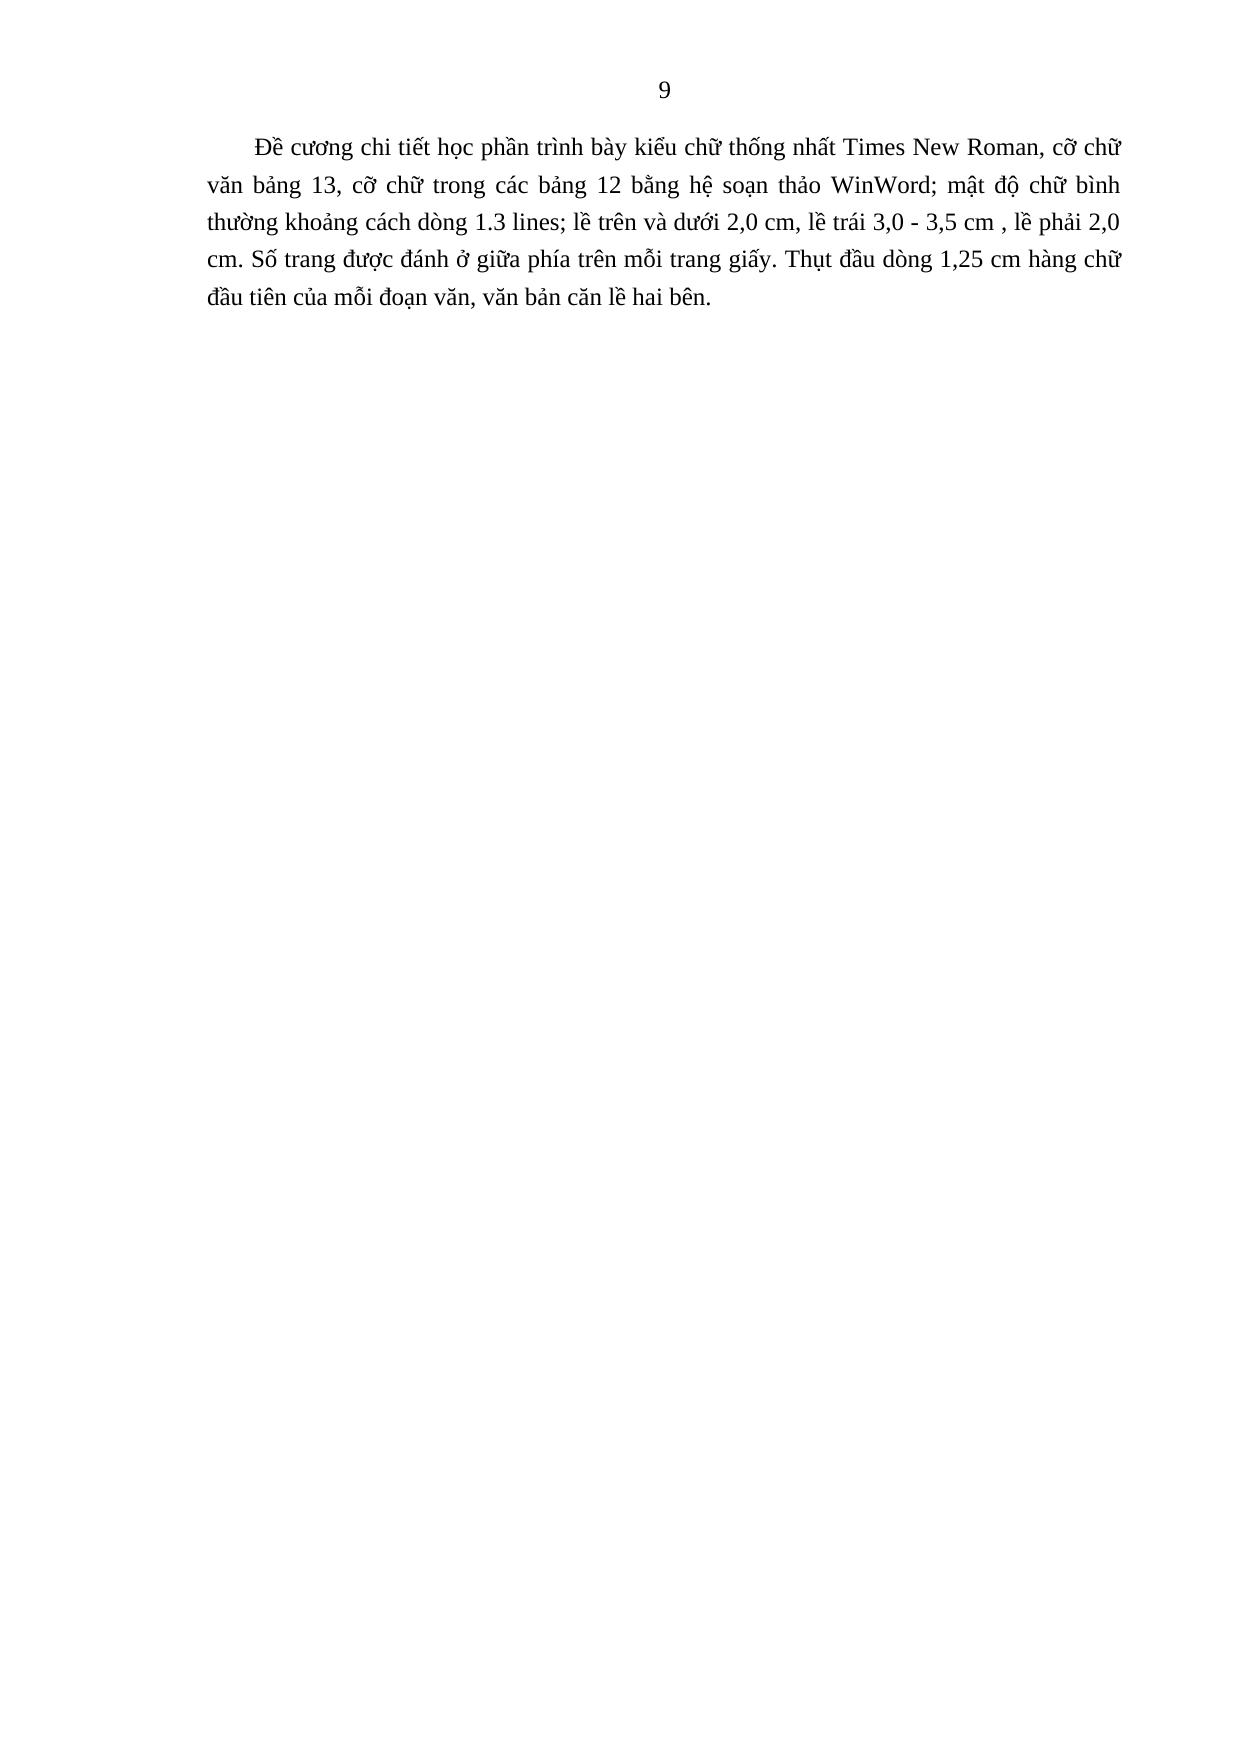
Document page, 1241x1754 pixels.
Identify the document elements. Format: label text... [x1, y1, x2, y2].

text Đề cương chi tiết học phần trình bày kiểu chữ thống nhất Times New Roman, cỡ chữ văn bảng 13, cỡ chữ trong các bảng 12 bằng hệ soạn thảo WinWord; mật độ chữ bình thường khoảng cách dòng 1.3 lines; lề trên và dưới 2,0 cm, lề trái 3,0 - 3,5 cm , lề phải 2,0 cm. Số trang được đánh ở giữa phía trên mỗi trang giấy. Thụt đầu dòng 1,25 cm hàng chữ đầu tiên của mỗi đoạn văn, văn bản căn lề hai bên. [207, 132, 1122, 310]
